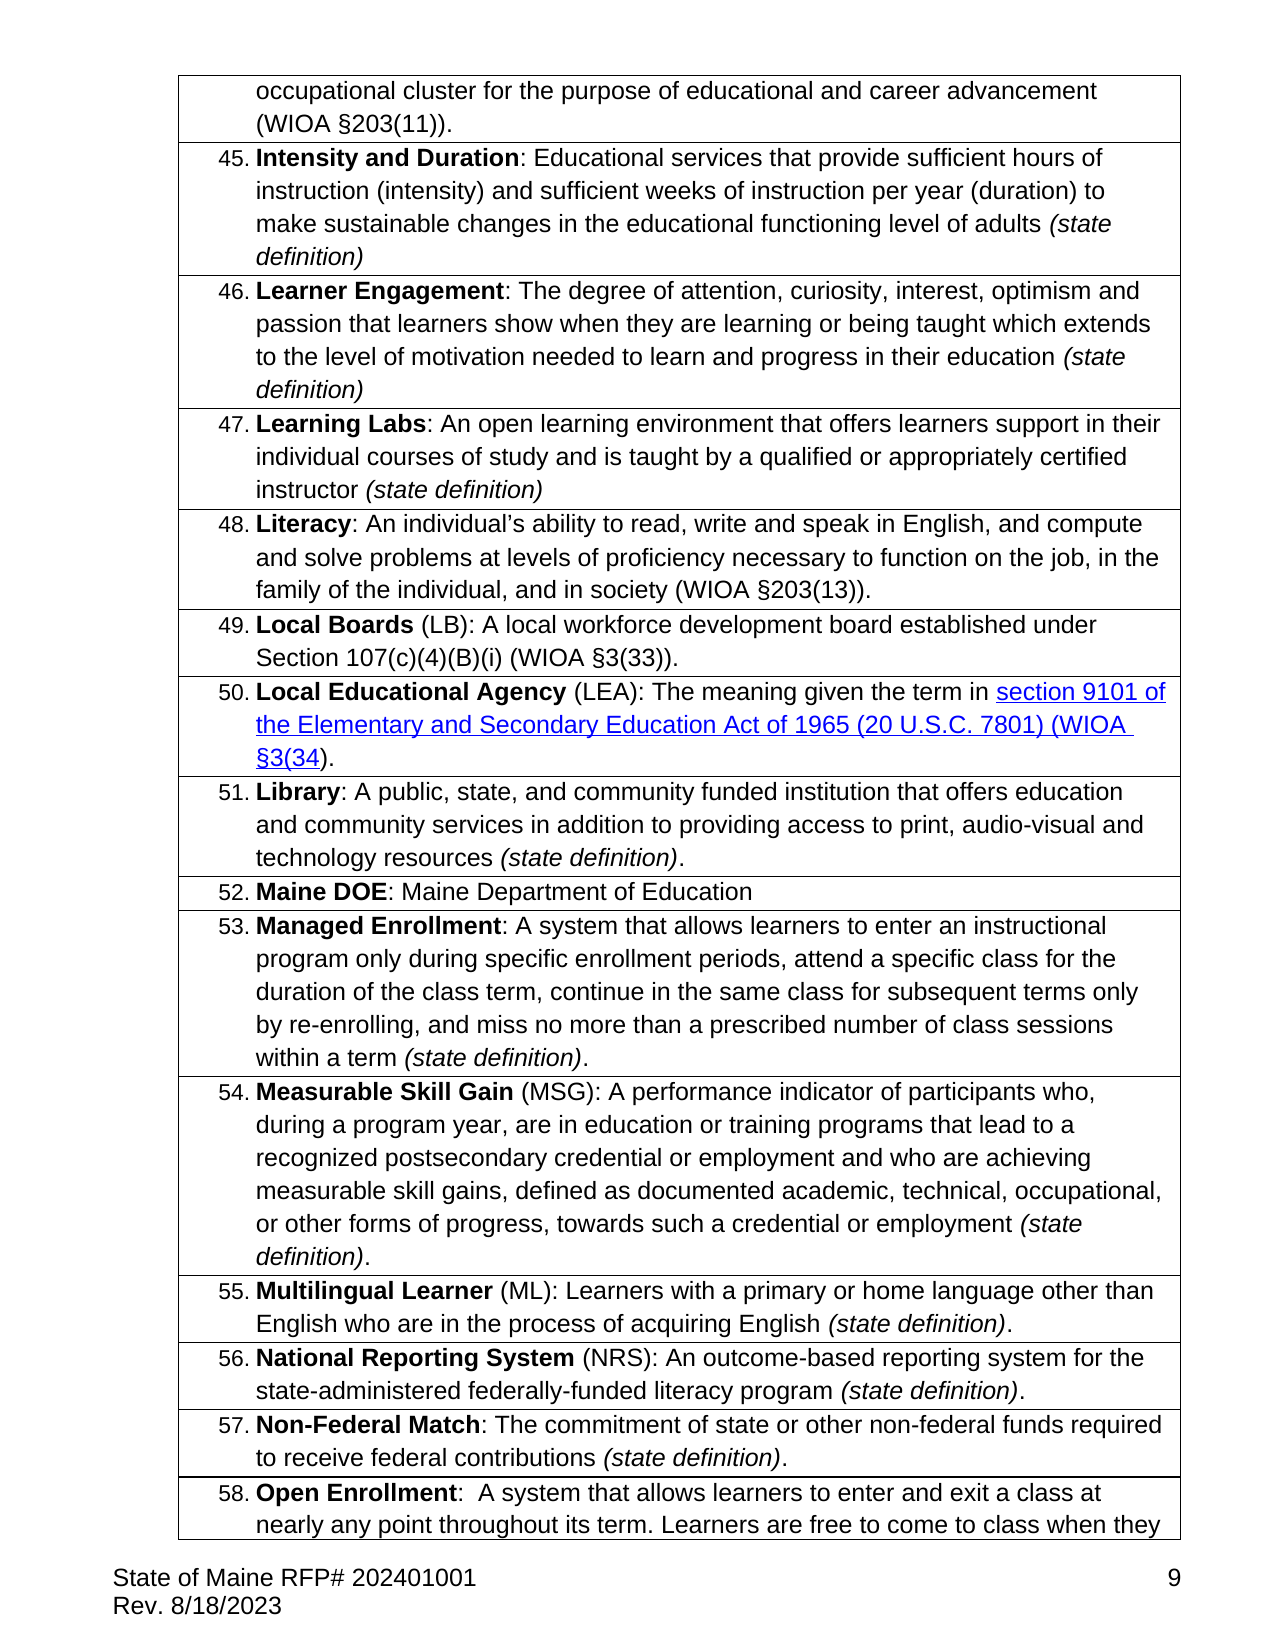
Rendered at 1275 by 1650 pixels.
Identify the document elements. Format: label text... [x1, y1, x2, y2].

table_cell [179, 76, 1180, 142]
table_cell Literacy: An individual’s ability to read, write and speak in English, and compute and solve problems at levels of proficiency necessary to function on the job, in the family of the individual, and in society (WIOA §203(13)). [179, 510, 1180, 608]
table_cell Measurable Skill Gain (MSG): A performance indicator of participants who, during a program year, are in education or training programs that lead to a recognized postsecondary credential or employment and who are achieving measurable skill gains, defined as documented academic, technical, occupational, or other forms of progress, towards such a credential or employment (state definition). [179, 1077, 1180, 1275]
table_cell Maine DOE: Maine Department of Education [179, 877, 1180, 910]
table_cell Local Educational Agency (LEA): The meaning given the term in section 9101 of the Elementary and Secondary Education Act of 1965 (20 U.S.C. 7801) (WIOA §3(34). [179, 677, 1180, 776]
table_cell Local Boards (LB): A local workforce development board established under Section 107(c)(4)(B)(i) (WIOA §3(33)). [179, 610, 1180, 676]
table_cell Non-Federal Match: The commitment of state or other non-federal funds required to receive federal contributions (state definition). [179, 1410, 1180, 1476]
table_cell Managed Enrollment: A system that allows learners to enter an instructional program only during specific enrollment periods, attend a specific class for the duration of the class term, continue in the same class for subsequent terms only by re-enrolling, and miss no more than a prescribed number of class sessions within a term (state definition). [179, 911, 1180, 1076]
table_cell Learner Engagement: The degree of attention, curiosity, interest, optimism and passion that learners show when they are learning or being taught which extends to the level of motivation needed to learn and progress in their education (state definition) [179, 276, 1180, 408]
table_cell National Reporting System (NRS): An outcome-based reporting system for the state-administered federally-funded literacy program (state definition). [179, 1343, 1180, 1409]
table_cell Learning Labs: An open learning environment that offers learners support in their individual courses of study and is taught by a qualified or appropriately certified instructor (state definition) [179, 409, 1180, 508]
table_cell Library: A public, state, and community funded institution that offers education and community services in addition to providing access to print, audio-visual and technology resources (state definition). [179, 777, 1180, 876]
table_cell Multilingual Learner (ML): Learners with a primary or home language other than English who are in the process of acquiring English (state definition). [179, 1276, 1180, 1342]
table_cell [179, 1478, 1180, 1539]
table_cell Intensity and Duration: Educational services that provide sufficient hours of instruction (intensity) and sufficient weeks of instruction per year (duration) to make sustainable changes in the educational functioning level of adults (state definition) [179, 143, 1180, 275]
